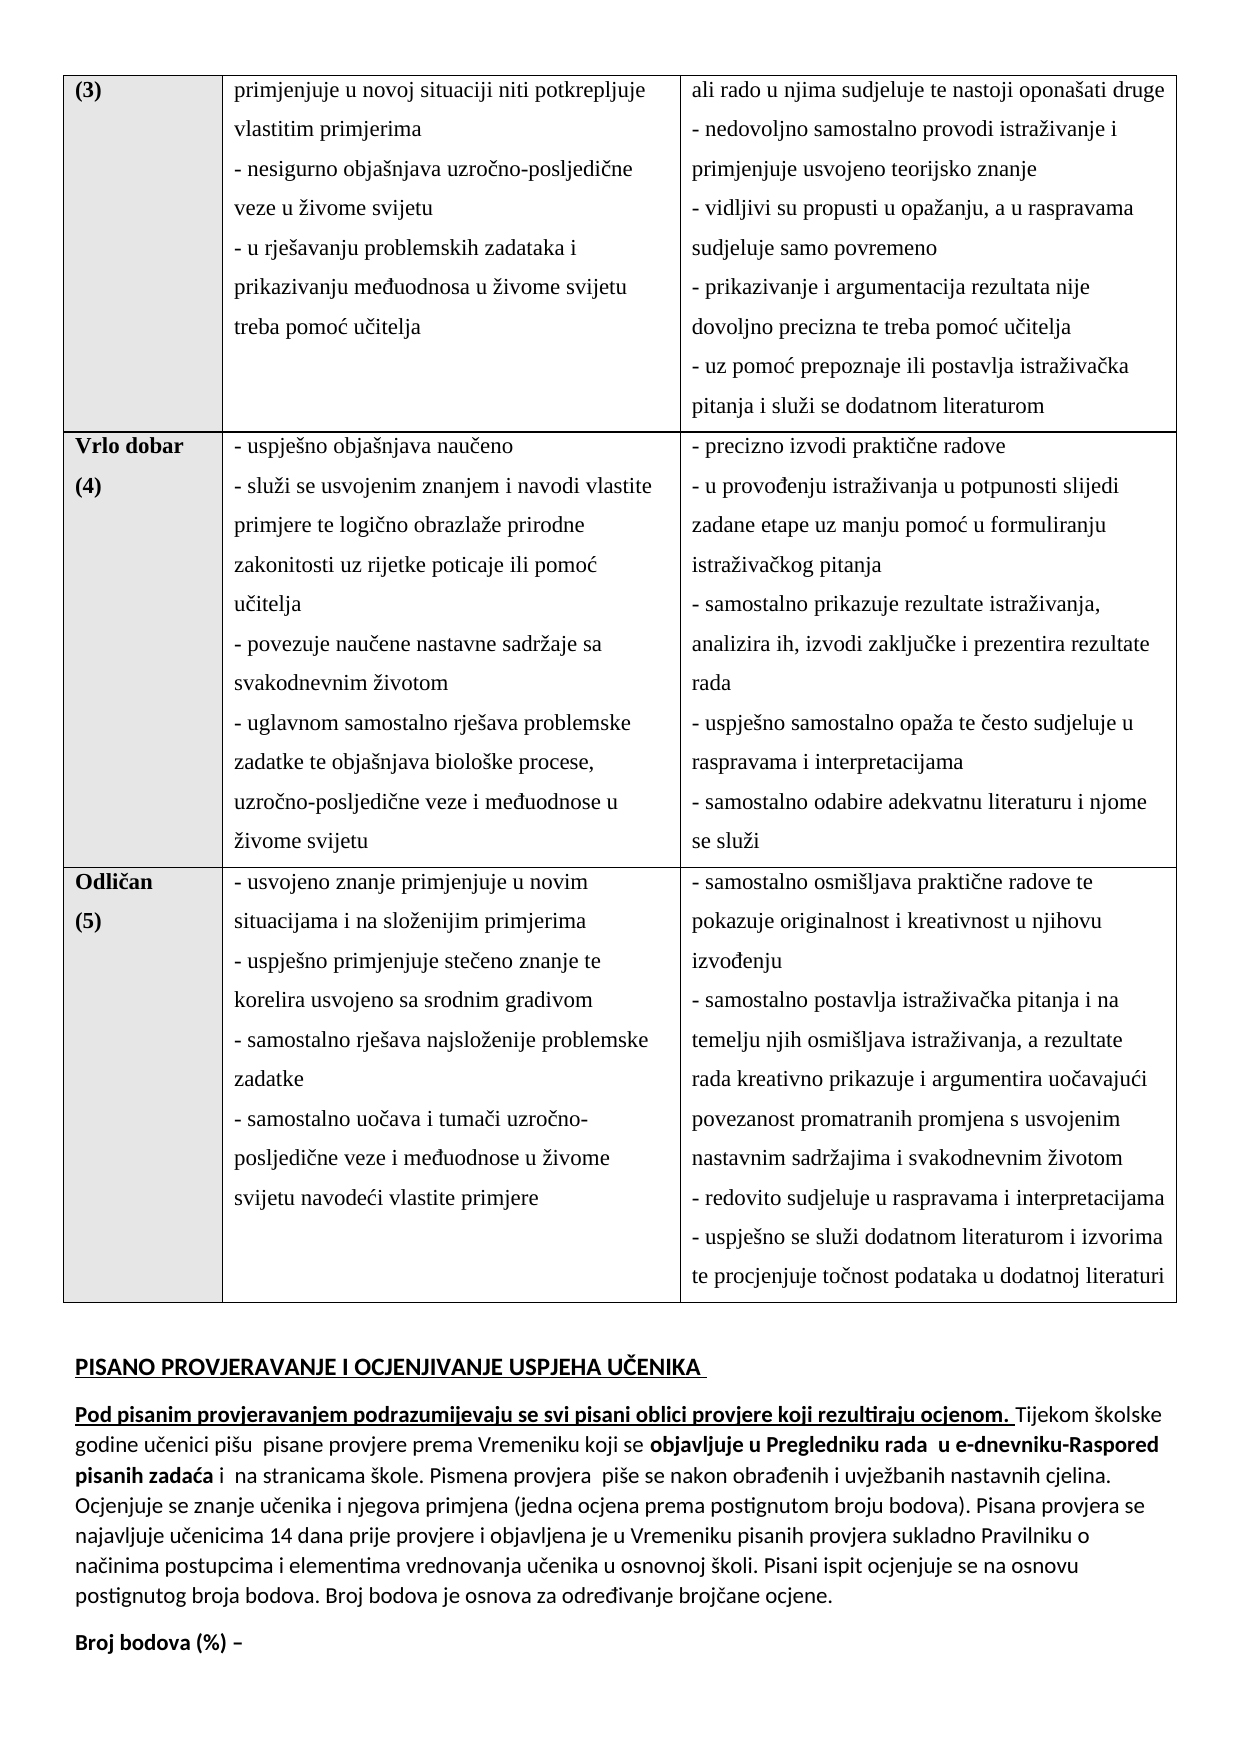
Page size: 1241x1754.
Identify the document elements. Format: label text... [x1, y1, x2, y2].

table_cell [223, 76, 680, 431]
table_cell Vrlo dobar (4) [64, 433, 222, 867]
table_cell Odličan (5) [64, 868, 222, 1302]
table_cell - samostalno osmišljava praktične radove te pokazuje originalnost i kreativnost u njihovu izvođenju - samostalno postavlja istraživačka pitanja i na temelju njih osmišljava istraživanja, a rezultate rada kreativno prikazuje i argumentira uočavajući povezanost promatranih promjena s usvojenim nastavnim sadržajima i svakodnevnim životom - redovito sudjeluje u raspravama i interpretacijama - uspješno se služi dodatnom literaturom i izvorima te procjenjuje točnost podataka u dodatnoj literaturi [681, 868, 1176, 1302]
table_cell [681, 76, 1176, 431]
text Pod pisanim provjeravanjem podrazumijevaju se svi pisani oblici provjere koji rezultiraju ocjenom. Tijekom školske godine učenici pišu pisane provjere prema Vremeniku koji se objavljuje u Pregledniku rada u e-dnevniku-Raspored pisanih zadaća i na stranicama škole. Pismena provjera piše se nakon obrađenih i uvježbanih nastavnih cjelina. Ocjenjuje se znanje učenika i njegova primjena (jedna ocjena prema postignutom broju bodova). Pisana provjera se najavljuje učenicima 14 dana prije provjere i objavljena je u Vremeniku pisanih provjera sukladno Pravilniku o načinima postupcima i elementima vrednovanja učenika u osnovnoj školi. Pisani ispit ocjenjuje se na osnovu postignutog broja bodova. Broj bodova je osnova za određivanje brojčane ocjene. [75, 1400, 1165, 1609]
table_cell - precizno izvodi praktične radove - u provođenju istraživanja u potpunosti slijedi zadane etape uz manju pomoć u formuliranju istraživačkog pitanja - samostalno prikazuje rezultate istraživanja, analizira ih, izvodi zaključke i prezentira rezultate rada - uspješno samostalno opaža te često sudjeluje u raspravama i interpretacijama - samostalno odabire adekvatnu literaturu i njome se služi [681, 433, 1176, 867]
table_cell Dobar (3) [64, 76, 222, 431]
text PISANO PROVJERAVANJE I OCJENJIVANJE USPJEHA UČENIKA [75, 1351, 1165, 1381]
table_cell - uspješno objašnjava naučeno - služi se usvojenim znanjem i navodi vlastite primjere te logično obrazlaže prirodne zakonitosti uz rijetke poticaje ili pomoć učitelja - povezuje naučene nastavne sadržaje sa svakodnevnim životom - uglavnom samostalno rješava problemske zadatke te objašnjava biološke procese, uzročno-posljedične veze i međuodnose u živome svijetu [223, 433, 680, 867]
table_cell - usvojeno znanje primjenjuje u novim situacijama i na složenijim primjerima - uspješno primjenjuje stečeno znanje te korelira usvojeno sa srodnim gradivom - samostalno rješava najsloženije problemske zadatke - samostalno uočava i tumači uzročno-posljedične veze i međuodnose u živome svijetu navodeći vlastite primjere [223, 868, 680, 1302]
text Broj bodova (%) – [75, 1628, 1165, 1656]
